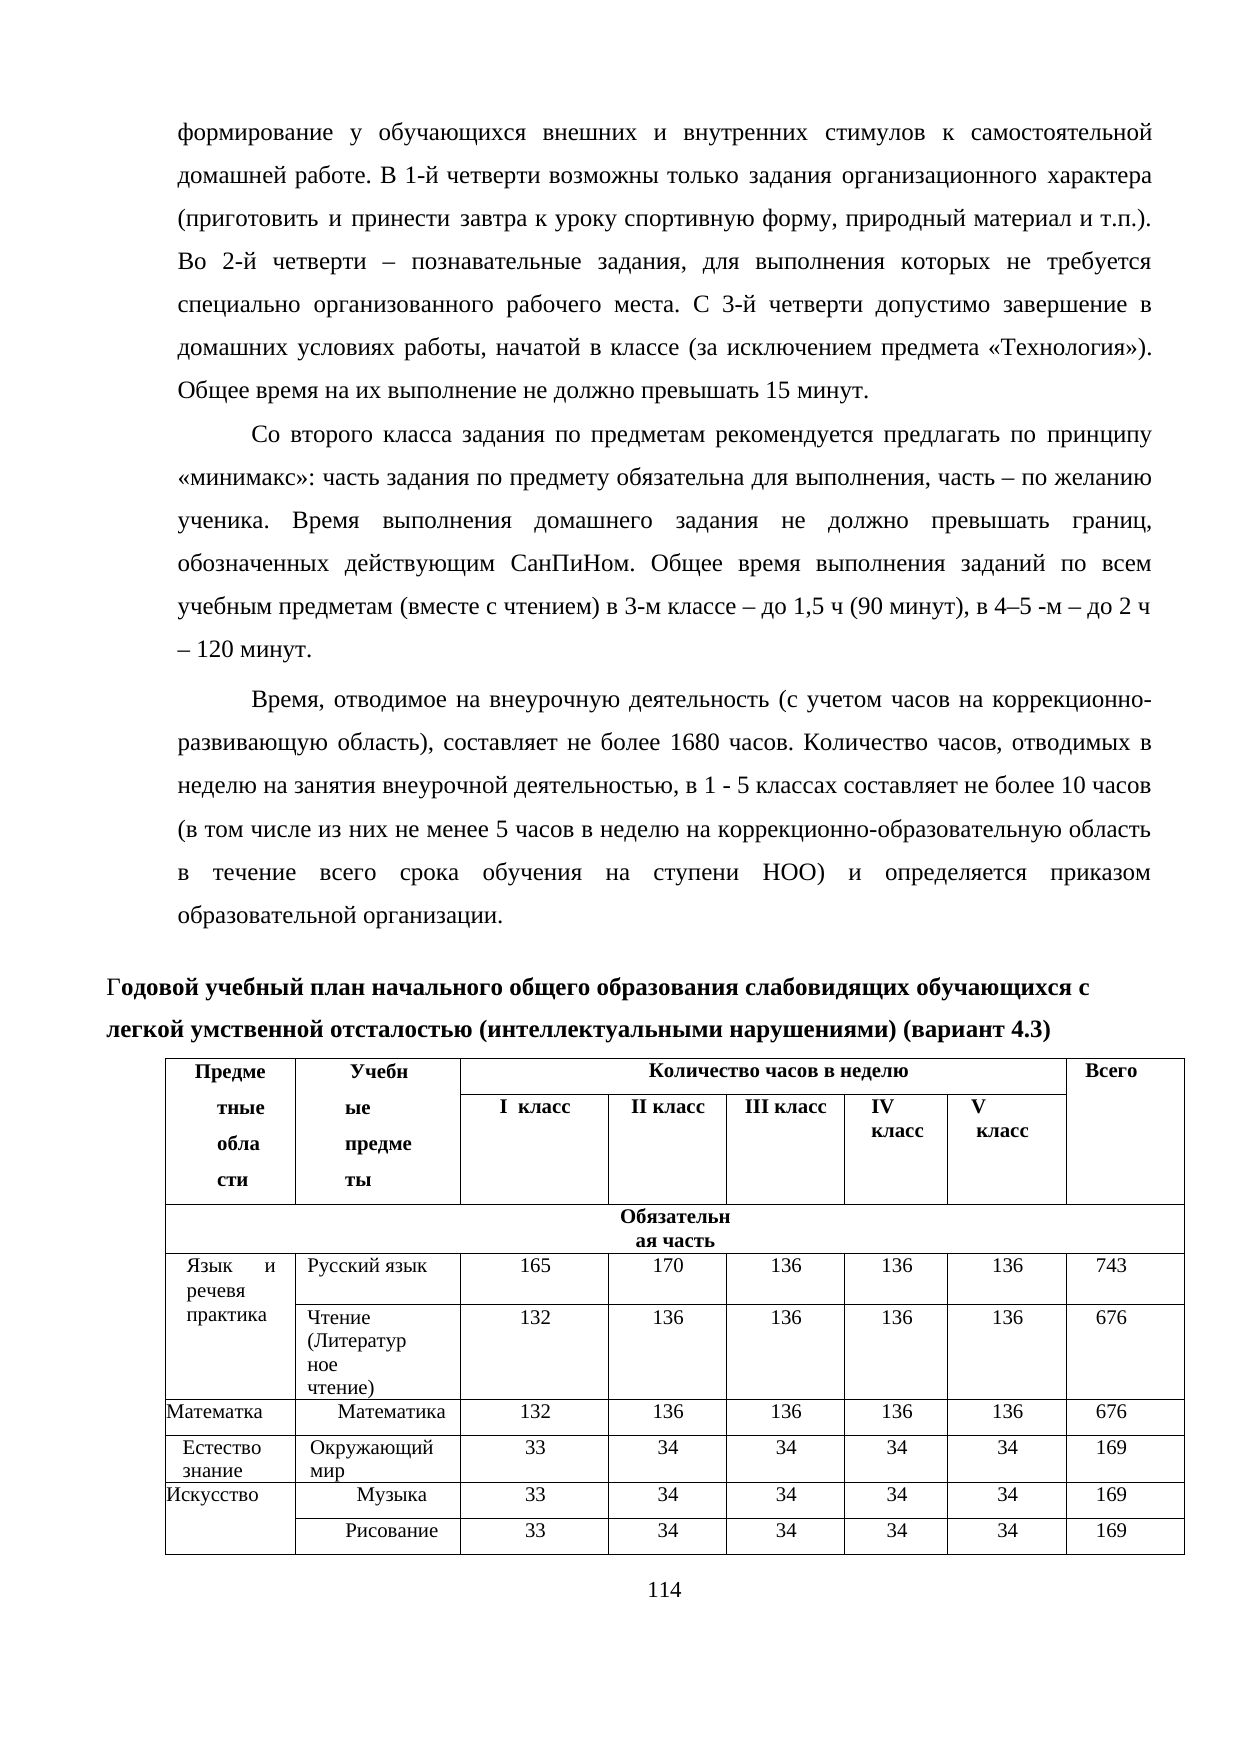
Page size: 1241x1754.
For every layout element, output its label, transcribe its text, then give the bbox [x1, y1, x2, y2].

text Время, отводимое на внеурочную деятельность (с учетом часов на коррекционно-развивающую область), составляет не более 1680 часов. Количество часов, отводимых в неделю на занятия внеурочной деятельностью, в 1 - 5 классах составляет не более 10 часов (в том числе из них не менее 5 часов в неделю на коррекционно-образовательную область в течение всего срока обучения на ступени НОО) и определяется приказом образовательной организации. [177, 684, 1152, 929]
table_cell 132 [461, 1305, 608, 1399]
table_header Предметные области [166, 1059, 295, 1204]
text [177, 117, 1152, 404]
table_cell 169 [1067, 1483, 1184, 1518]
table_cell 136 [845, 1254, 947, 1304]
table_cell Русский язык [296, 1254, 460, 1304]
table_cell 34 [727, 1483, 844, 1518]
table_header Учебные предметы [296, 1059, 460, 1204]
table_cell 34 [948, 1483, 1066, 1518]
table_cell Обязательная часть [166, 1205, 1184, 1252]
table_cell Искусство [166, 1483, 295, 1554]
table_cell 34 [609, 1519, 726, 1554]
table_cell 136 [845, 1305, 947, 1399]
table_cell Математика [296, 1400, 460, 1435]
table_cell Чтение (Литературное чтение) [296, 1305, 460, 1399]
table_cell 165 [461, 1254, 608, 1304]
table_header Количество часов в неделю [461, 1059, 1066, 1093]
table_cell 136 [948, 1400, 1066, 1435]
table_cell 34 [845, 1483, 947, 1518]
table_cell 136 [609, 1305, 726, 1399]
table_cell 33 [461, 1519, 608, 1554]
table_cell 34 [609, 1483, 726, 1518]
table_cell 34 [845, 1519, 947, 1554]
table_cell 34 [727, 1436, 844, 1482]
table_cell 34 [609, 1436, 726, 1482]
table_cell Язык и речевя практика [166, 1254, 295, 1399]
table_cell 136 [727, 1254, 844, 1304]
table_cell 136 [845, 1400, 947, 1435]
table_cell Математка [166, 1400, 295, 1435]
table_cell Рисование [296, 1519, 460, 1554]
table_cell 34 [948, 1519, 1066, 1554]
table_cell Музыка [296, 1483, 460, 1518]
table_cell IV класс [845, 1095, 947, 1204]
table_cell Естество знание [166, 1436, 295, 1482]
table_cell 676 [1067, 1305, 1184, 1399]
table_cell 33 [461, 1483, 608, 1518]
text Годовой учебный план начального общего образования слабовидящих обучающихся с легкой умственной отсталостью (интеллектуальными нарушениями) (вариант 4.3) [106, 972, 1152, 1043]
table_cell 34 [727, 1519, 844, 1554]
table_cell 169 [1067, 1519, 1184, 1554]
table_cell 132 [461, 1400, 608, 1435]
table_cell V класс [948, 1095, 1066, 1204]
table_cell 34 [948, 1436, 1066, 1482]
table_cell 33 [461, 1436, 608, 1482]
table_cell 34 [845, 1436, 947, 1482]
table_header Всего [1067, 1059, 1184, 1204]
table_cell 743 [1067, 1254, 1184, 1304]
table_cell 136 [948, 1305, 1066, 1399]
table_cell 136 [948, 1254, 1066, 1304]
text Со второго класса задания по предметам рекомендуется предлагать по принципу «минимакс»: часть задания по предмету обязательна для выполнения, часть – по желанию ученика. Время выполнения домашнего задания не должно превышать границ, обозначенных действующим СанПиНом. Общее время выполнения заданий по всем учебным предметам (вместе с чтением) в 3-м классе – до 1,5 ч (90 минут), в 4–5 -м – до 2 ч – 120 минут. [177, 419, 1152, 663]
table_cell II класс [609, 1095, 726, 1204]
table_cell 136 [609, 1400, 726, 1435]
table_cell I класс [461, 1095, 608, 1204]
table_cell 676 [1067, 1400, 1184, 1435]
table_cell 169 [1067, 1436, 1184, 1482]
table_cell 136 [727, 1305, 844, 1399]
table_cell 170 [609, 1254, 726, 1304]
table_cell Окружающий мир [296, 1436, 460, 1482]
table_cell III класс [727, 1095, 844, 1204]
table_cell 136 [727, 1400, 844, 1435]
